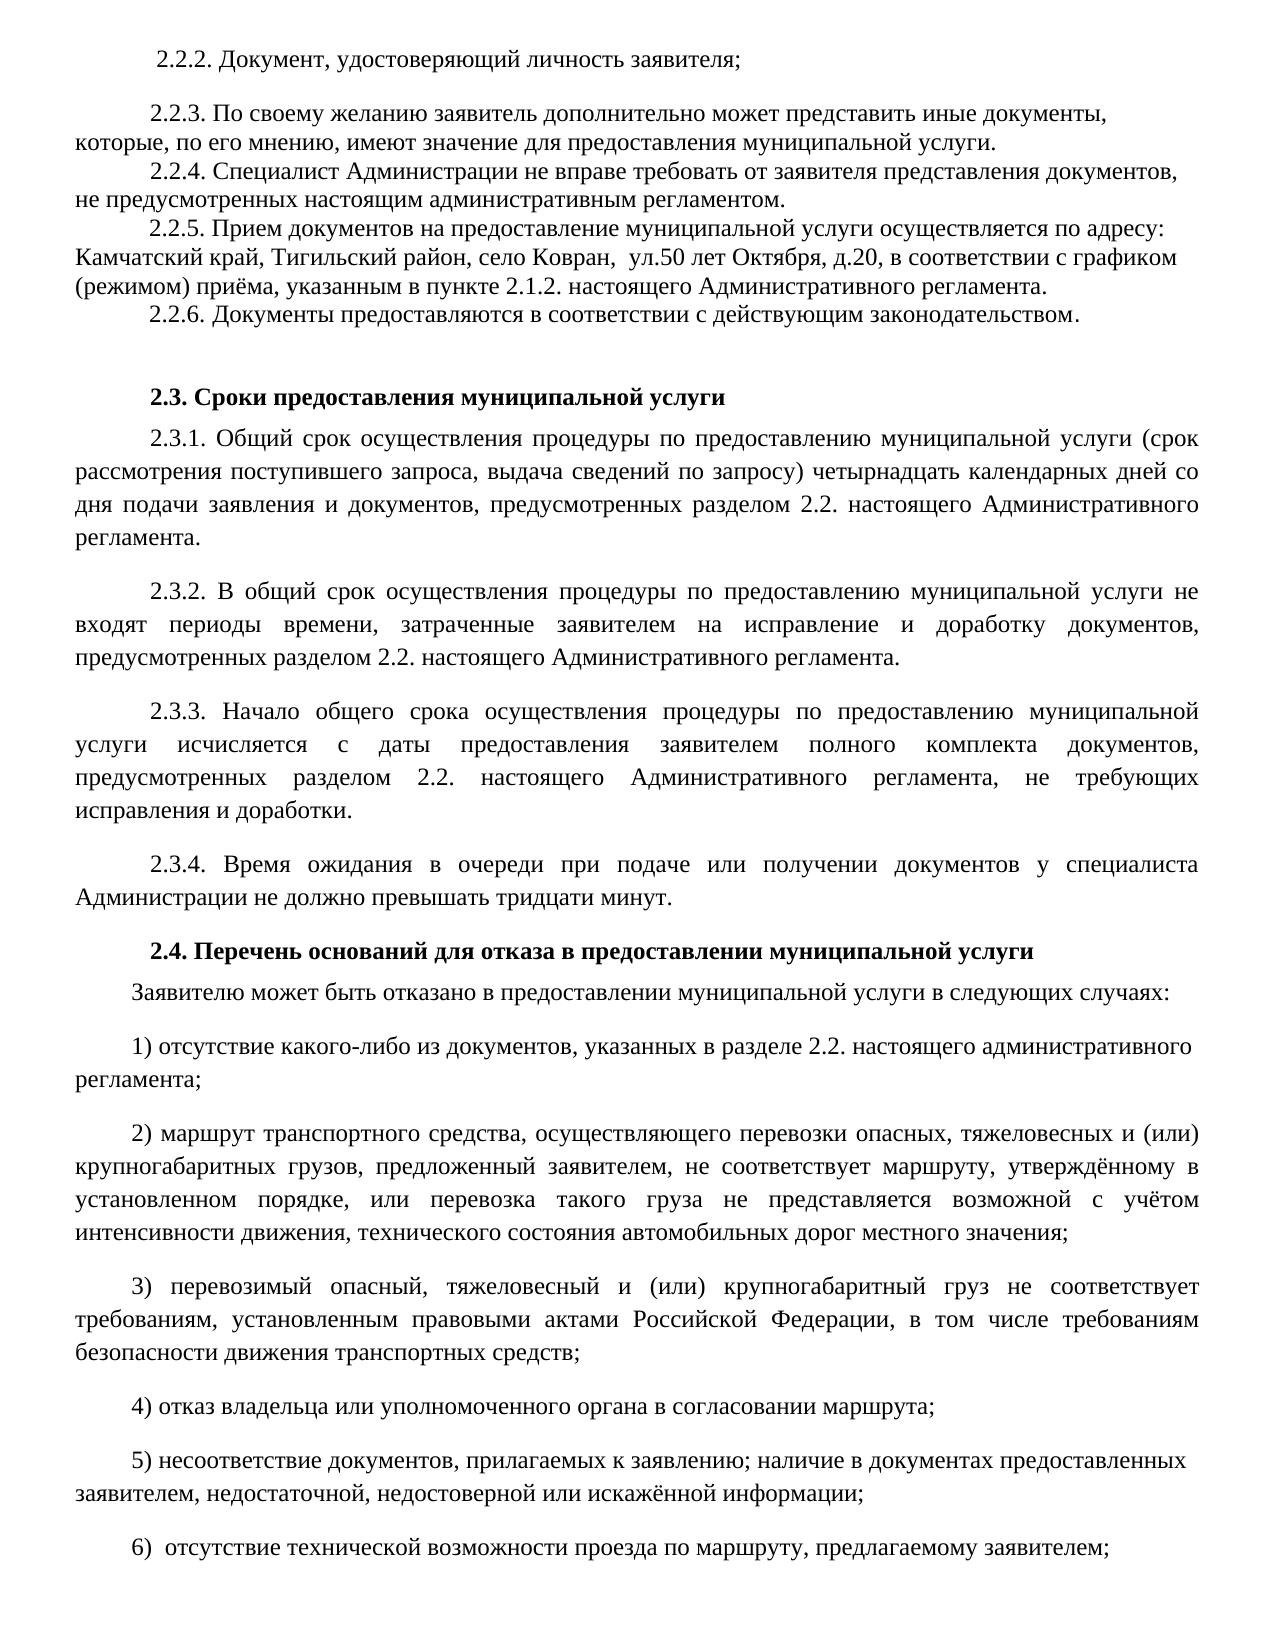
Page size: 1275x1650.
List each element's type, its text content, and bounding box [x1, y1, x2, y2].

text Заявителю может быть отказано в предоставлении муниципальной услуги в следующих случаях: [75, 977, 1200, 1006]
subtitle 2.3. Сроки предоставления муниципальной услуги [75, 382, 1200, 411]
text 5) несоответствие документов, прилагаемых к заявлению; наличие в документах предоставленных заявителем, недостаточной, недостоверной или искажённой информации; [75, 1445, 1200, 1506]
text 2.2.2. Документ, удостоверяющий личность заявителя; [75, 44, 1200, 73]
text 2.2.4. Специалист Администрации не вправе требовать от заявителя представления документов, не предусмотренных настоящим административным регламентом. [75, 156, 1200, 213]
text 2) маршрут транспортного средства, осуществляющего перевозки опасных, тяжеловесных и (или) крупногабаритных грузов, предложенный заявителем, не соответствует маршруту, утверждённому в установленном порядке, или перевозка такого груза не представляется возможной с учётом интенсивности движения, технического состояния автомобильных дорог местного значения; [75, 1118, 1200, 1246]
text 2.3.4. Время ожидания в очереди при подаче или получении документов у специалиста Администрации не должно превышать тридцати минут. [75, 849, 1200, 911]
subtitle 2.4. Перечень оснований для отказа в предоставлении муниципальной услуги [75, 936, 1200, 965]
text 2.3.2. В общий срок осуществления процедуры по предоставлению муниципальной услуги не входят периоды времени, затраченные заявителем на исправление и доработку документов, предусмотренных разделом 2.2. настоящего Административного регламента. [75, 576, 1200, 671]
text 2.2.5. Прием документов на предоставление муниципальной услуги осуществляется по адресу: Камчатский край, Тигильский район, село Ковран, ул.50 лет Октября, д.20, в соответствии с графиком (режимом) приёма, указанным в пункте 2.1.2. настоящего Административного регламента. [75, 213, 1200, 299]
text 2.3.3. Начало общего срока осуществления процедуры по предоставлению муниципальной услуги исчисляется с даты предоставления заявителем полного комплекта документов, предусмотренных разделом 2.2. настоящего Административного регламента, не требующих исправления и доработки. [75, 696, 1200, 824]
text 2.3.1. Общий срок осуществления процедуры по предоставлению муниципальной услуги (срок рассмотрения поступившего запроса, выдача сведений по запросу) четырнадцать календарных дней со дня подачи заявления и документов, предусмотренных разделом 2.2. настоящего Административного регламента. [75, 423, 1200, 551]
text 3) перевозимый опасный, тяжеловесный и (или) крупногабаритный груз не соответствует требованиям, установленным правовыми актами Российской Федерации, в том числе требованиям безопасности движения транспортных средств; [75, 1271, 1200, 1366]
text 4) отказ владельца или уполномоченного органа в согласовании маршрута; [75, 1391, 1200, 1419]
text 2.2.3. По своему желанию заявитель дополнительно может представить иные документы, которые, по его мнению, имеют значение для предоставления муниципальной услуги. [75, 98, 1200, 156]
text 2.2.6. Документы предоставляются в соответствии с действующим законодательством. [75, 299, 1200, 328]
text 1) отсутствие какого-либо из документов, указанных в разделе 2.2. настоящего административного регламента; [75, 1031, 1200, 1093]
text 6) отсутствие технической возможности проезда по маршруту, предлагаемому заявителем; [75, 1532, 1200, 1560]
